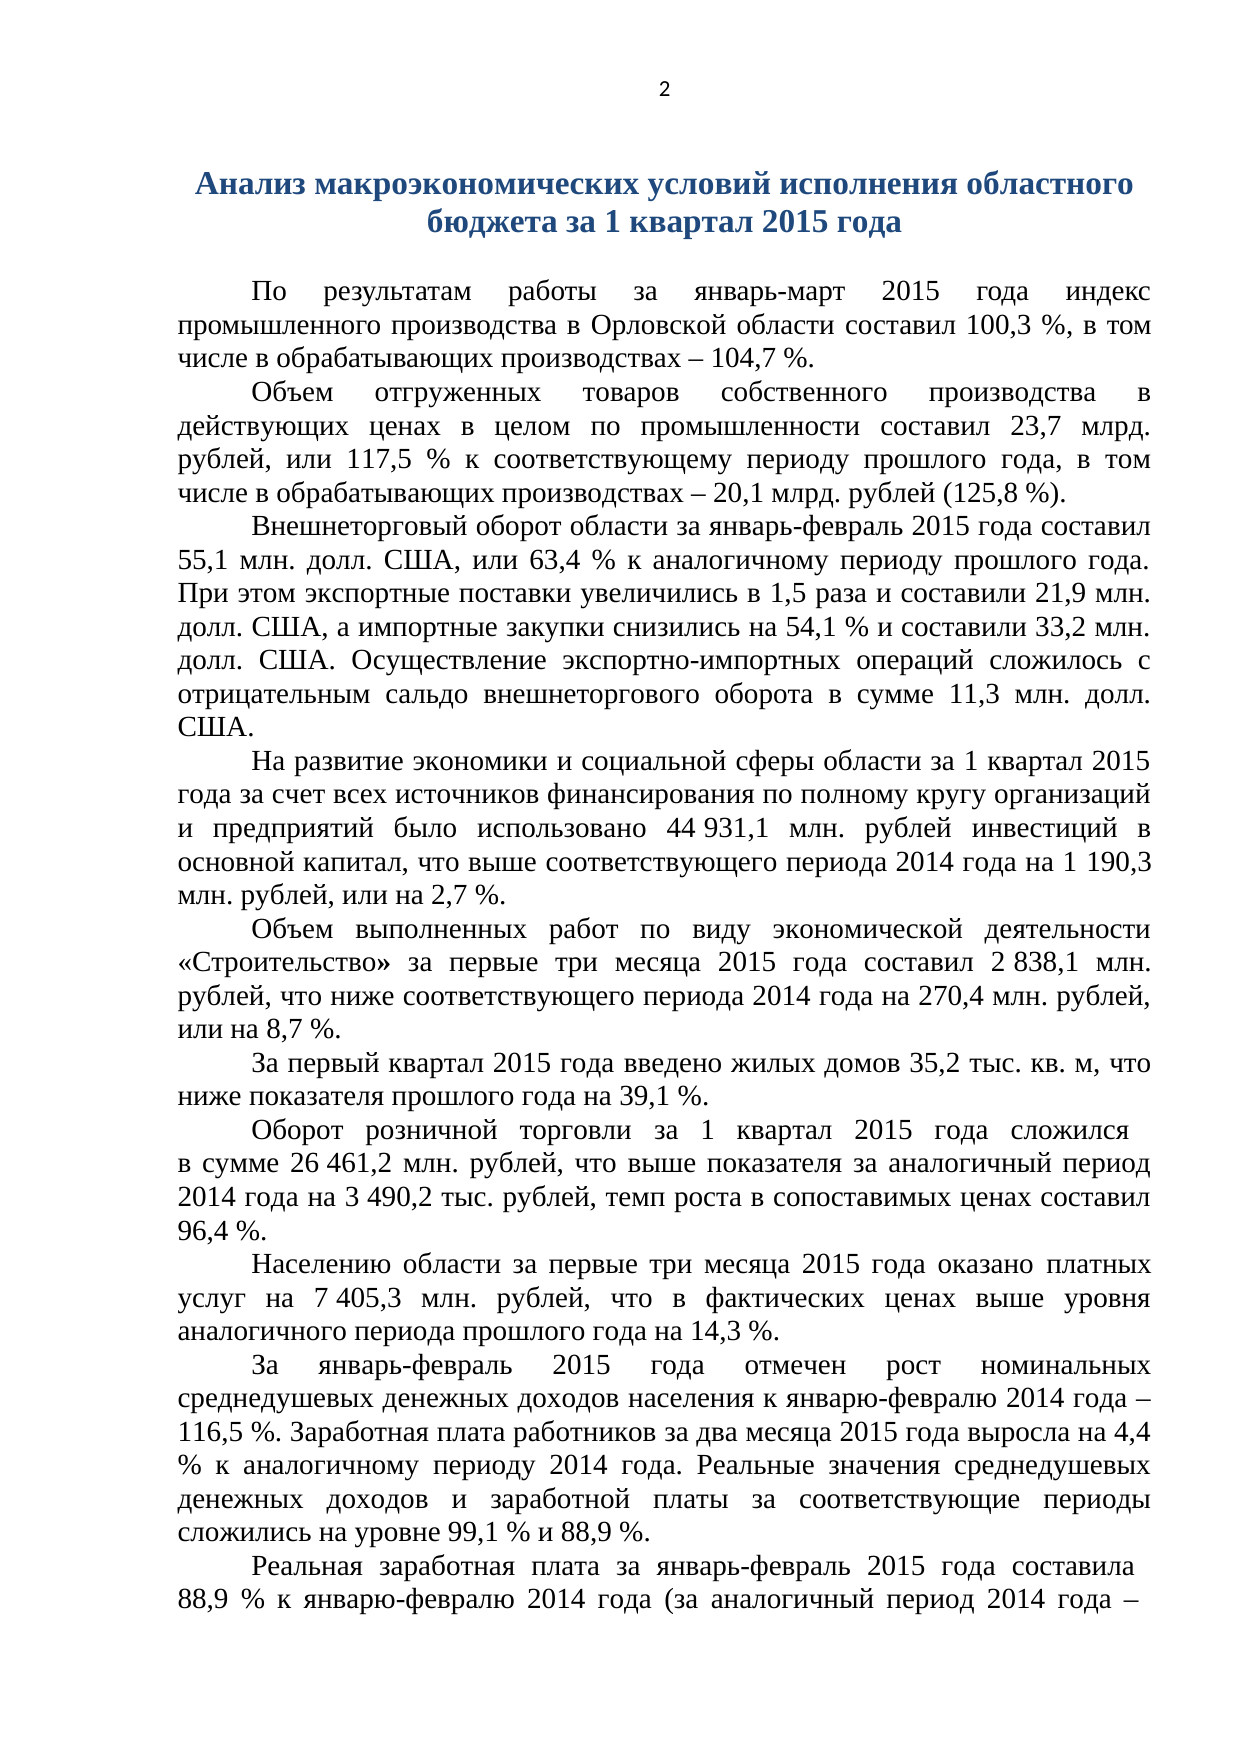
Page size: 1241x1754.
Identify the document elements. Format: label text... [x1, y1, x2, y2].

text Внешнеторговый оборот области за январь-февраль 2015 года составил 55,1 млн. долл. США, или 63,4 % к аналогичному периоду прошлого года. При этом экспортные поставки увеличились в 1,5 раза и составили 21,9 млн. долл. США, а импортные закупки снизились на 54,1 % и составили 33,2 млн. долл. США. Осуществление экспортно-импортных операций сложилось с отрицательным сальдо внешнеторгового оборота в сумме 11,3 млн. долл. США. [177, 508, 1152, 743]
text Оборот розничной торговли за 1 квартал 2015 года сложился в сумме 26 461,2 млн. рублей, что выше показателя за аналогичный период 2014 года на 3 490,2 тыс. рублей, темп роста в сопоставимых ценах составил 96,4 %. [177, 1112, 1152, 1246]
text По результатам работы за январь-март 2015 года индекс промышленного производства в Орловской области составил 100,3 %, в том числе в обрабатывающих производствах – 104,7 %. [177, 273, 1152, 374]
text Объем отгруженных товаров собственного производства в действующих ценах в целом по промышленности составил 23,7 млрд. рублей, или 117,5 % к соответствующему периоду прошлого года, в том числе в обрабатывающих производствах – 20,1 млрд. рублей (125,8 %). [177, 374, 1152, 508]
text На развитие экономики и социальной сферы области за 1 квартал 2015 года за счет всех источников финансирования по полному кругу организаций и предприятий было использовано 44 931,1 млн. рублей инвестиций в основной капитал, что выше соответствующего периода 2014 года на 1 190,3 млн. рублей, или на 2,7 %. [177, 743, 1152, 911]
text Анализ макроэкономических условий исполнения областного бюджета за 1 квартал 2015 года [177, 163, 1152, 240]
text Населению области за первые три месяца 2015 года оказано платных услуг на 7 405,3 млн. рублей, что в фактических ценах выше уровня аналогичного периода прошлого года на 14,3 %. [177, 1246, 1152, 1347]
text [177, 1548, 1152, 1615]
text За первый квартал 2015 года введено жилых домов 35,2 тыс. кв. м, что ниже показателя прошлого года на 39,1 %. [177, 1045, 1152, 1112]
text За январь-февраль 2015 года отмечен рост номинальных среднедушевых денежных доходов населения к январю-февралю 2014 года – 116,5 %. Заработная плата работников за два месяца 2015 года выросла на 4,4 % к аналогичному периоду 2014 года. Реальные значения среднедушевых денежных доходов и заработной платы за соответствующие периоды сложились на уровне 99,1 % и 88,9 %. [177, 1347, 1152, 1548]
text Объем выполненных работ по виду экономической деятельности «Строительство» за первые три месяца 2015 года составил 2 838,1 млн. рублей, что ниже соответствующего периода 2014 года на 270,4 млн. рублей, или на 8,7 %. [177, 911, 1152, 1045]
